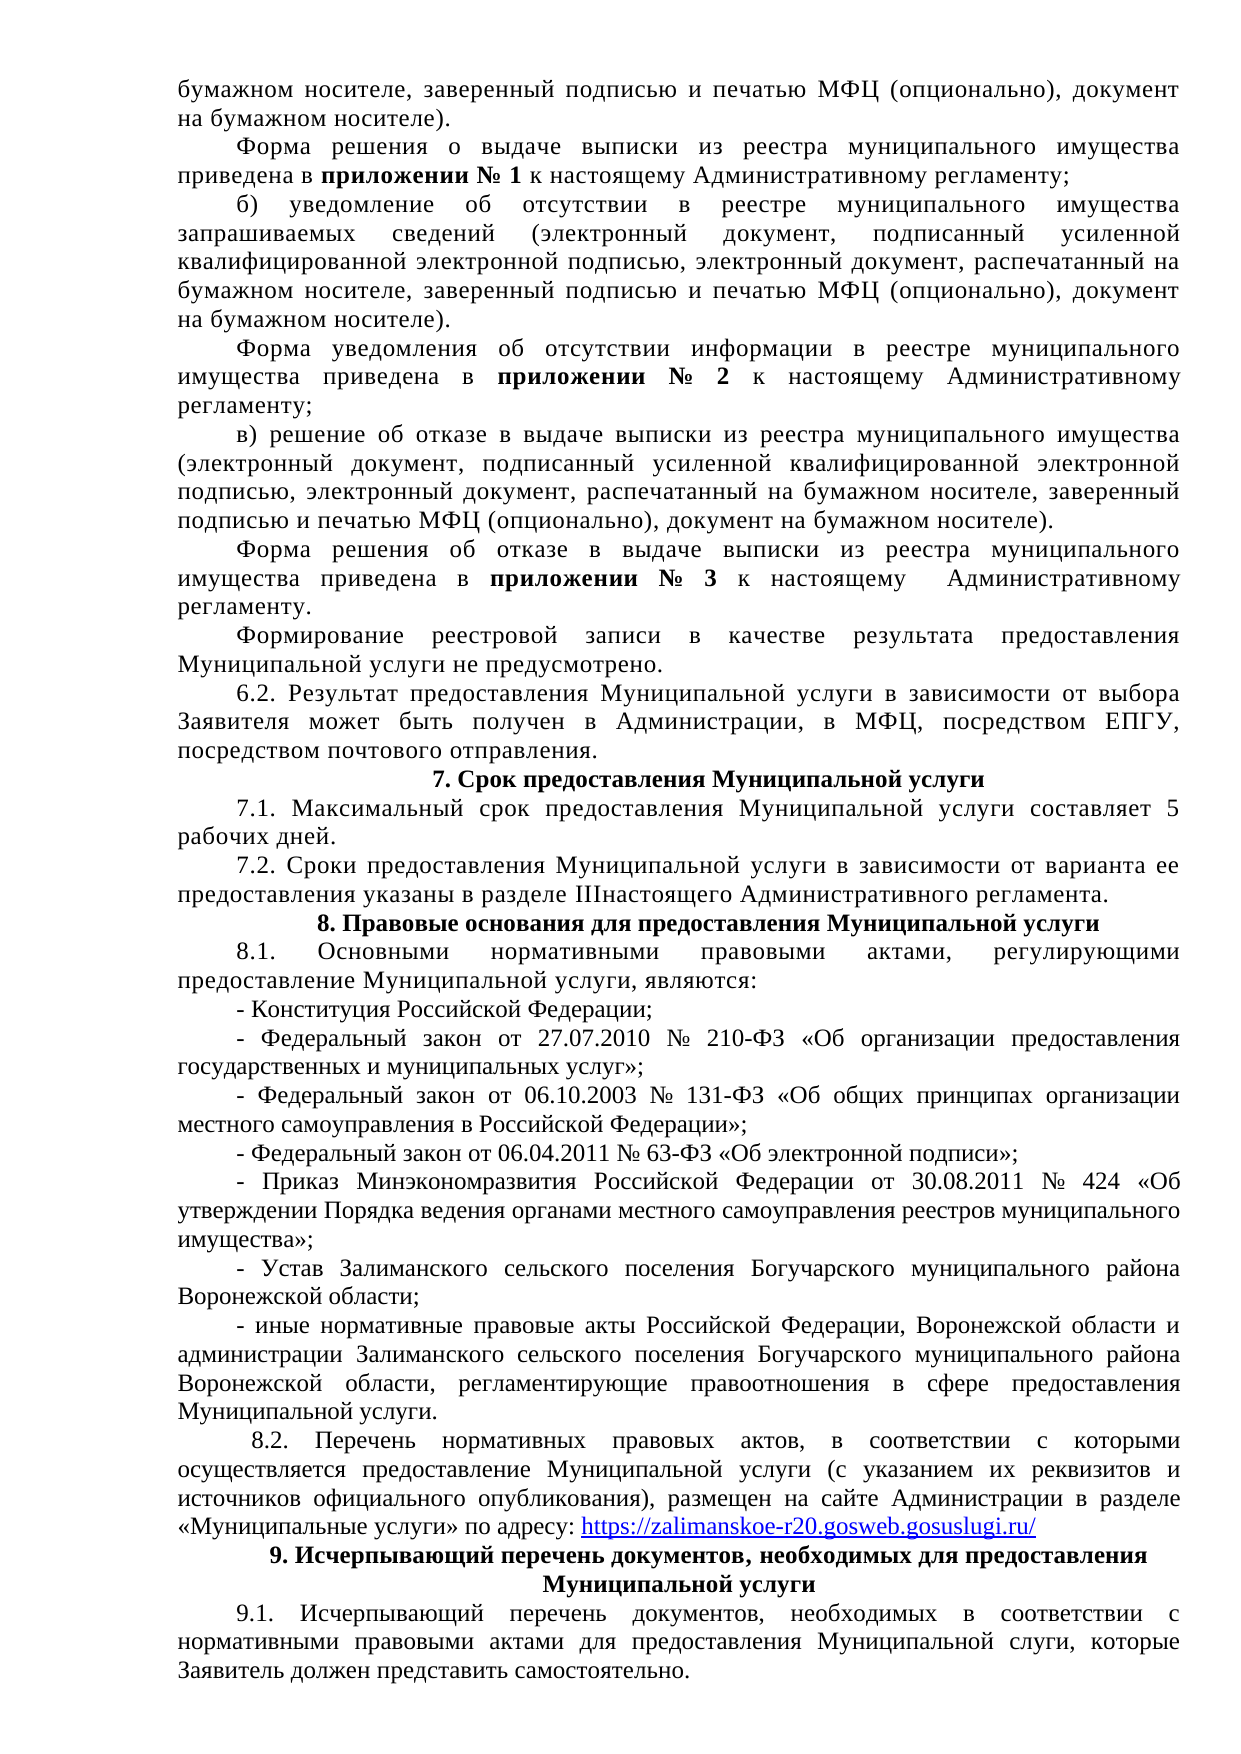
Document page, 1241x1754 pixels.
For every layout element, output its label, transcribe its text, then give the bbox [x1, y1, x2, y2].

text в) решение об отказе в выдаче выписки из реестра муниципального имущества (электронный документ, подписанный усиленной квалифицированной электронной подписью, электронный документ, распечатанный на бумажном носителе, заверенный подписью и печатью МФЦ (опционально), документ на бумажном носителе). [177, 419, 1181, 534]
text 8.2. Перечень нормативных правовых актов, в соответствии с которыми осуществляется предоставление Муниципальной услуги (с указанием их реквизитов и источников официального опубликования), размещен на сайте Администрации в разделе «Муниципальные услуги» по адресу: https://zalimanskoe-r20.gosweb.gosuslugi.ru/ [177, 1425, 1181, 1540]
text 7.1. Максимальный срок предоставления Муниципальной услуги составляет 5 рабочих дней. [177, 793, 1181, 850]
text 9.1. Исчерпывающий перечень документов, необходимых в соответствии с нормативными правовыми актами для предоставления Муниципальной слуги, которые Заявитель должен представить самостоятельно. [177, 1598, 1181, 1684]
text - Федеральный закон от 27.07.2010 № 210-ФЗ «Об организации предоставления государственных и муниципальных услуг»; [177, 1023, 1181, 1080]
text - Федеральный закон от 06.04.2011 № 63-ФЗ «Об электронной подписи»; [177, 1138, 1181, 1166]
text 8.1. Основными нормативными правовыми актами, регулирующими предоставление Муниципальной услуги, являются: [177, 936, 1181, 994]
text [177, 74, 1181, 131]
text Формирование реестровой записи в качестве результата предоставления Муниципальной услуги не предусмотрено. [177, 620, 1181, 678]
text 6.2. Результат предоставления Муниципальной услуги в зависимости от выбора Заявителя может быть получен в Администрации, в МФЦ, посредством ЕПГУ, посредством почтового отправления. [177, 678, 1181, 764]
text - Приказ Минэкономразвития Российской Федерации от 30.08.2011 № 424 «Об утверждении Порядка ведения органами местного самоуправления реестров муниципального имущества»; [177, 1166, 1181, 1253]
text 9. Исчерпывающий перечень документов, необходимых для предоставления Муниципальной услуги [177, 1540, 1181, 1598]
text Форма решения об отказе в выдаче выписки из реестра муниципального имущества приведена в приложении № 3 к настоящему Административному регламенту. [177, 534, 1181, 620]
text 7. Срок предоставления Муниципальной услуги [177, 764, 1181, 793]
text Форма уведомления об отсутствии информации в реестре муниципального имущества приведена в приложении № 2 к настоящему Административному регламенту; [177, 333, 1181, 419]
text - Федеральный закон от 06.10.2003 № 131-ФЗ «Об общих принципах организации местного самоуправления в Российской Федерации»; [177, 1080, 1181, 1138]
text 8. Правовые основания для предоставления Муниципальной услуги [177, 908, 1181, 936]
text Форма решения о выдаче выписки из реестра муниципального имущества приведена в приложении № 1 к настоящему Административному регламенту; [177, 131, 1181, 189]
text - иные нормативные правовые акты Российской Федерации, Воронежской области и администрации Залиманского сельского поселения Богучарского муниципального района Воронежской области, регламентирующие правоотношения в сфере предоставления Муниципальной услуги. [177, 1310, 1181, 1425]
text б) уведомление об отсутствии в реестре муниципального имущества запрашиваемых сведений (электронный документ, подписанный усиленной квалифицированной электронной подписью, электронный документ, распечатанный на бумажном носителе, заверенный подписью и печатью МФЦ (опционально), документ на бумажном носителе). [177, 189, 1181, 333]
text - Конституция Российской Федерации; [177, 994, 1181, 1023]
text 7.2. Сроки предоставления Муниципальной услуги в зависимости от варианта ее предоставления указаны в разделе IIIнастоящего Административного регламента. [177, 850, 1181, 908]
text - Устав Залиманского сельского поселения Богучарского муниципального района Воронежской области; [177, 1253, 1181, 1310]
